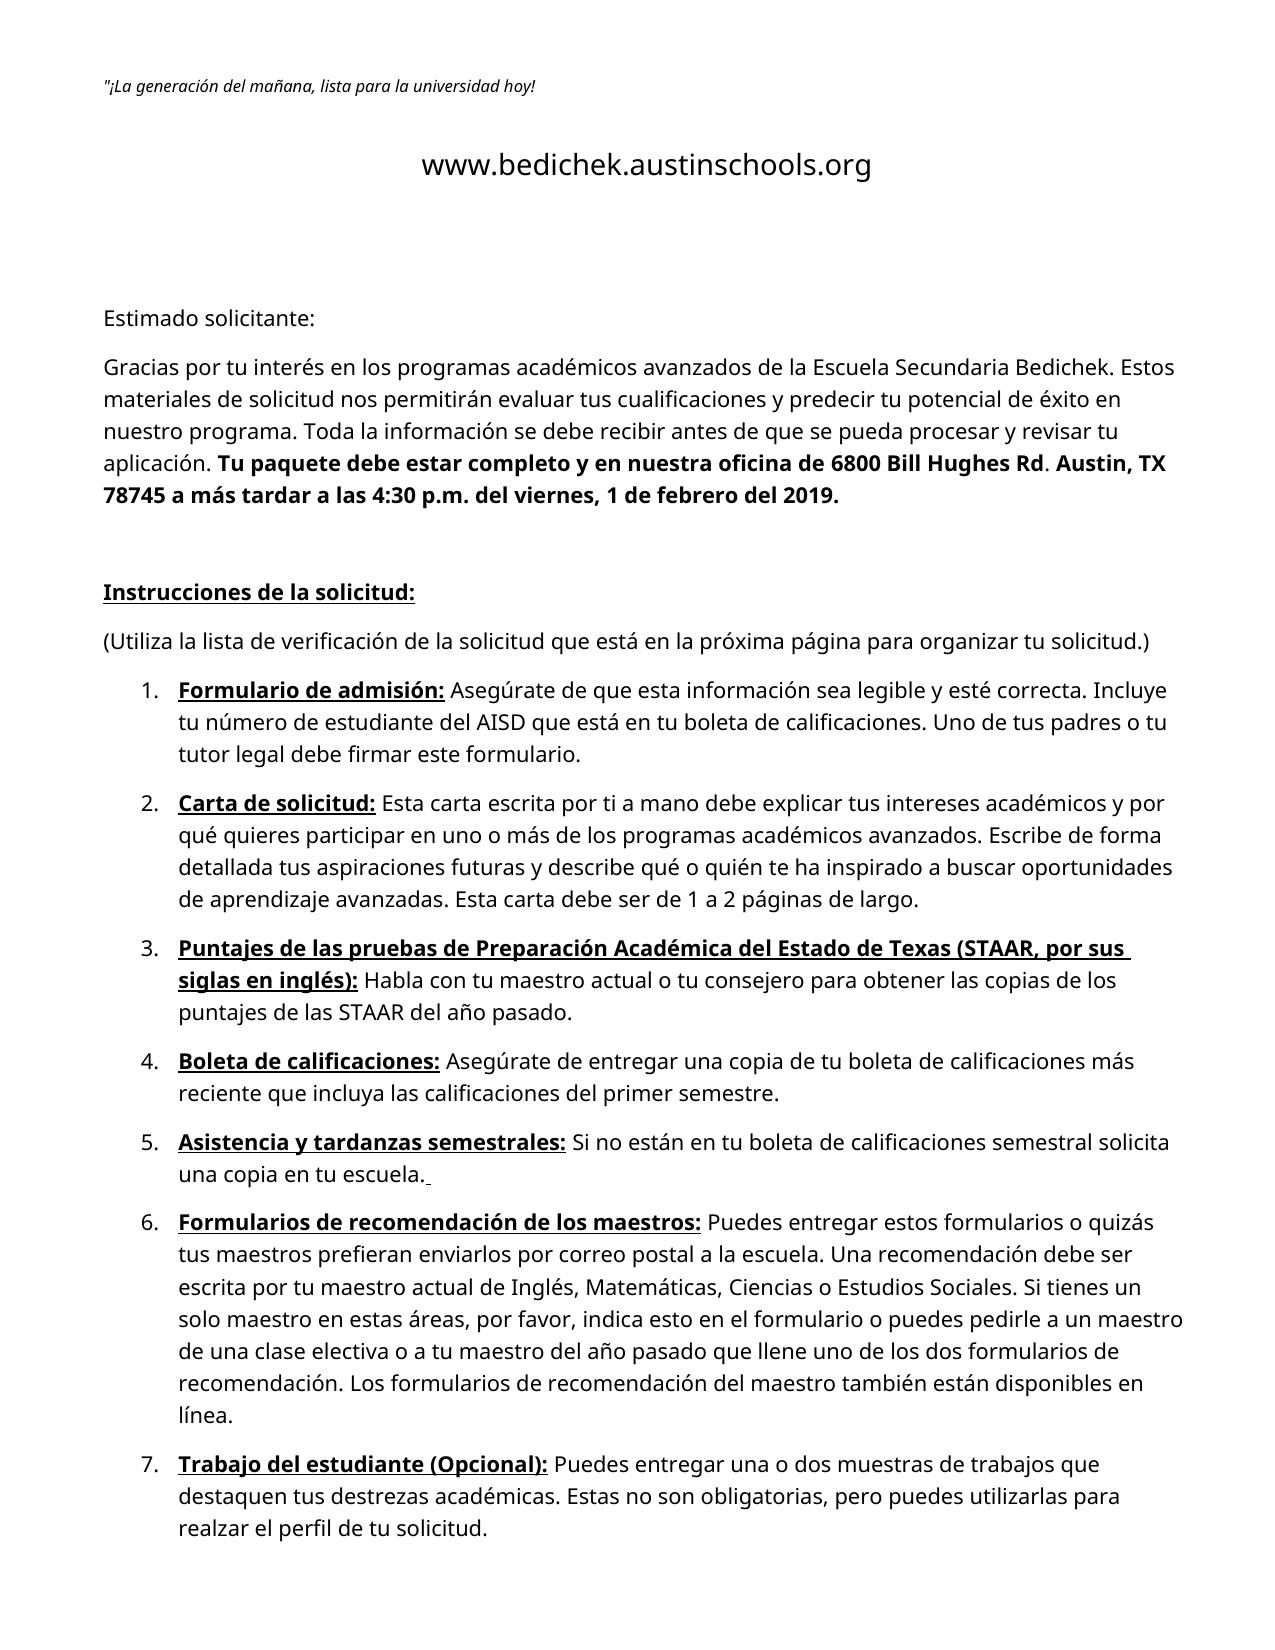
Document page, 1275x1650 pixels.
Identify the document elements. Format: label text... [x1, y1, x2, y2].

list Formulario de admisión: Asegúrate de que esta información sea legible y esté correcta. Incluye tu número de estudiante del AISD que está en tu boleta de calificaciones. Uno de tus padres o tu tutor legal debe firmar este formulario. [141, 675, 1191, 769]
list Puntajes de las pruebas de Preparación Académica del Estado de Texas (STAAR, por sus siglas en inglés): Habla con tu maestro actual o tu consejero para obtener las copias de los puntajes de las STAAR del año pasado. [141, 933, 1191, 1027]
text (Utiliza la lista de verificación de la solicitud que está en la próxima página para organizar tu solicitud.) [103, 626, 1191, 656]
text Estimado solicitante: [103, 303, 1191, 333]
list Carta de solicitud: Esta carta escrita por ti a mano debe explicar tus intereses académicos y por qué quieres participar en uno o más de los programas académicos avanzados. Escribe de forma detallada tus aspiraciones futuras y describe qué o quién te ha inspirado a buscar oportunidades de aprendizaje avanzadas. Esta carta debe ser de 1 a 2 páginas de largo. [141, 788, 1191, 914]
list Asistencia y tardanzas semestrales: Si no están en tu boleta de calificaciones semestral solicita una copia en tu escuela. [141, 1127, 1191, 1188]
text Instrucciones de la solicitud: [103, 577, 1191, 607]
text www.bedichek.austinschools.org [103, 144, 1191, 184]
list Trabajo del estudiante (Opcional): Puedes entregar una o dos muestras de trabajos que destaquen tus destrezas académicas. Estas no son obligatorias, pero puedes utilizarlas para realzar el perfil de tu solicitud. [141, 1449, 1191, 1543]
list Formularios de recomendación de los maestros: Puedes entregar estos formularios o quizás tus maestros prefieran enviarlos por correo postal a la escuela. Una recomendación debe ser escrita por tu maestro actual de Inglés, Matemáticas, Ciencias o Estudios Sociales. Si tienes un solo maestro en estas áreas, por favor, indica esto en el formulario o puedes pedirle a un maestro de una clase electiva o a tu maestro del año pasado que llene uno de los dos formularios de recomendación. Los formularios de recomendación del maestro también están disponibles en línea. [141, 1207, 1191, 1430]
text Gracias por tu interés en los programas académicos avanzados de la Escuela Secundaria Bedichek. Estos materiales de solicitud nos permitirán evaluar tus cualificaciones y predecir tu potencial de éxito en nuestro programa. Toda la información se debe recibir antes de que se pueda procesar y revisar tu aplicación. Tu paquete debe estar completo y en nuestra oficina de 6800 Bill Hughes Rd. Austin, TX 78745 a más tardar a las 4:30 p.m. del viernes, 1 de febrero del 2019. [103, 352, 1191, 510]
list Boleta de calificaciones: Asegúrate de entregar una copia de tu boleta de calificaciones más reciente que incluya las calificaciones del primer semestre. [141, 1046, 1191, 1108]
